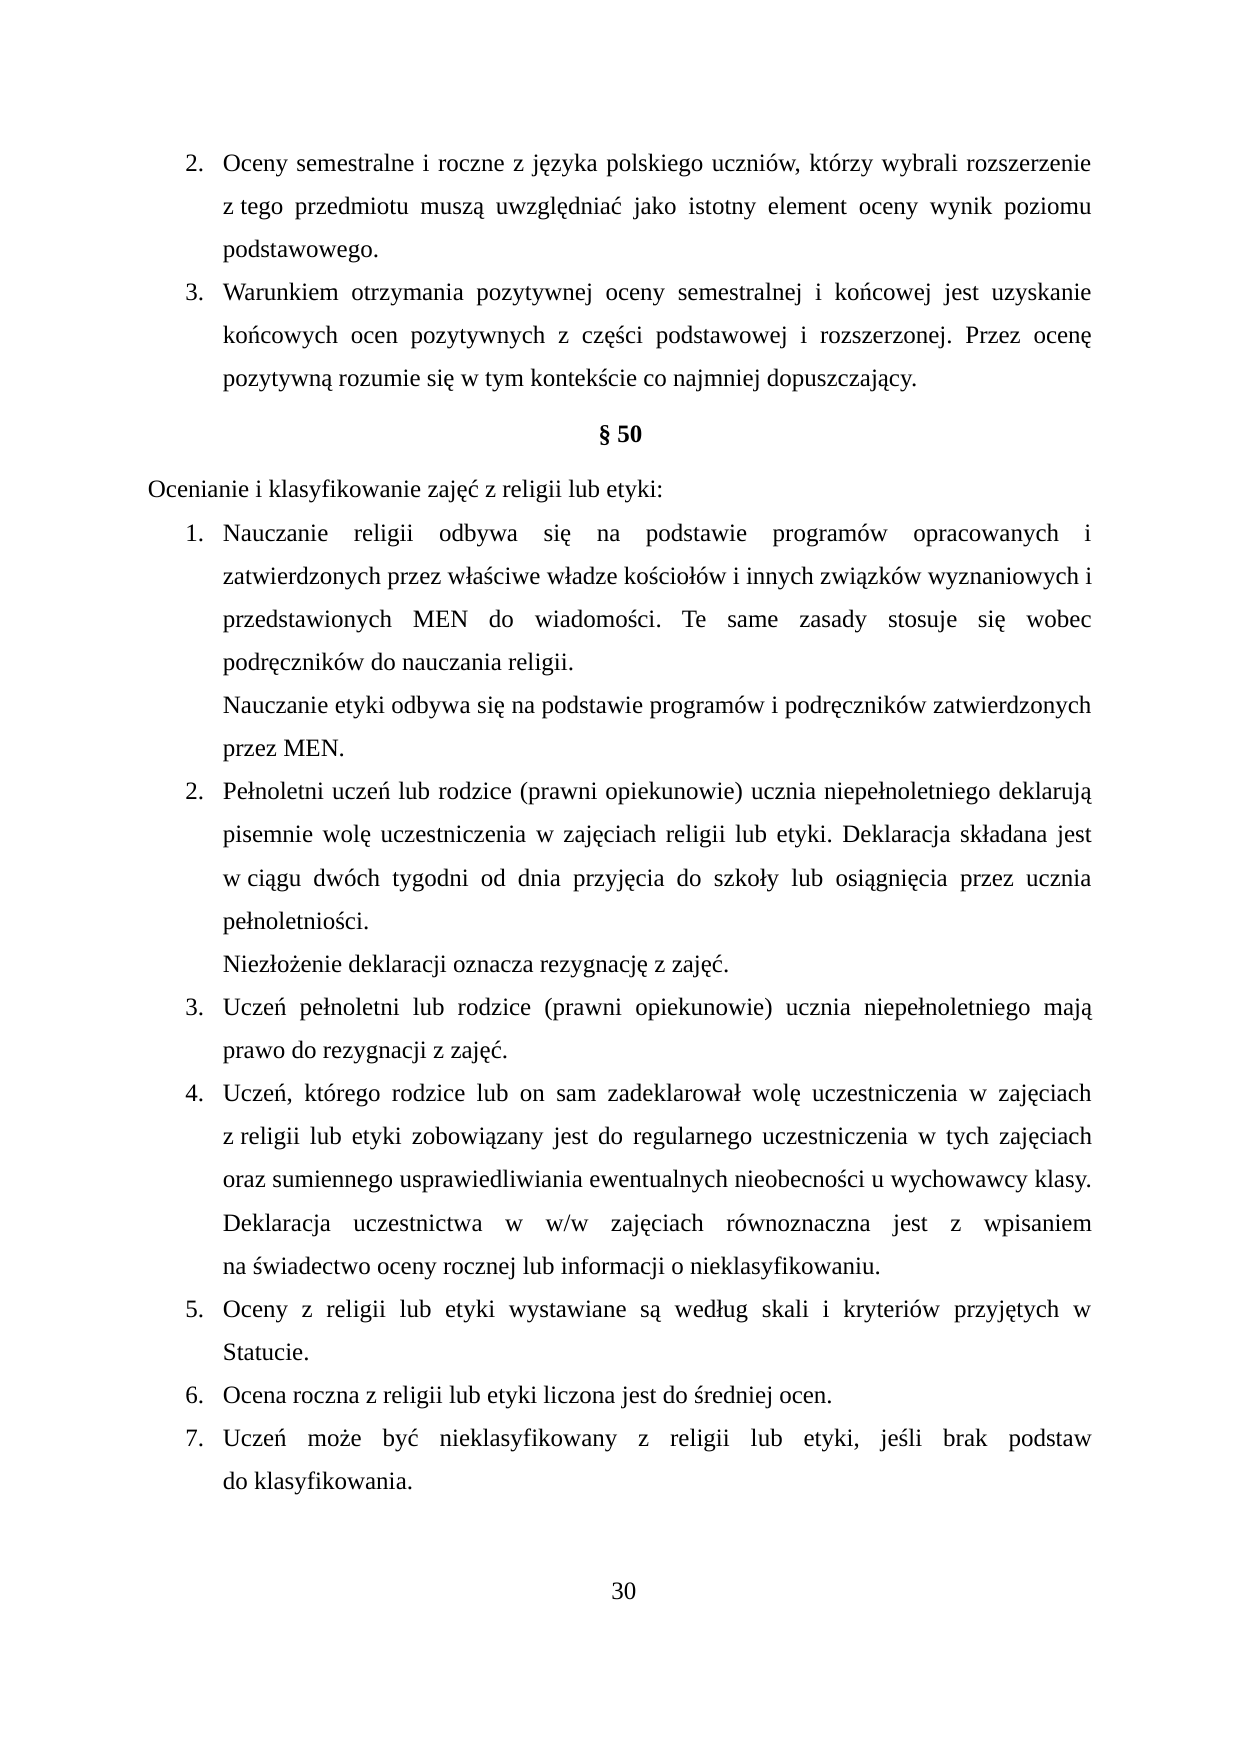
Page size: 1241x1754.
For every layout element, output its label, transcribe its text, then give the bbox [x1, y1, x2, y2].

list Pełnoletni uczeń lub rodzice (prawni opiekunowie) ucznia niepełnoletniego deklarują pisemnie wolę uczestniczenia w zajęciach religii lub etyki. Deklaracja składana jest w ciągu dwóch tygodni od dnia przyjęcia do szkoły lub osiągnięcia przez ucznia pełnoletniości. [185, 776, 1092, 934]
text Nauczanie etyki odbywa się na podstawie programów i podręczników zatwierdzonych przez MEN. [223, 690, 1092, 762]
list Warunkiem otrzymania pozytywnej oceny semestralnej i końcowej jest uzyskanie końcowych ocen pozytywnych z części podstawowej i rozszerzonej. Przez ocenę pozytywną rozumie się w tym kontekście co najmniej dopuszczający. [185, 277, 1092, 392]
text § 50 [148, 419, 1092, 448]
list Uczeń pełnoletni lub rodzice (prawni opiekunowie) ucznia niepełnoletniego mają prawo do rezygnacji z zajęć. [185, 992, 1092, 1064]
list Oceny z religii lub etyki wystawiane są według skali i kryteriów przyjętych w Statucie. [185, 1294, 1092, 1366]
list Uczeń może być nieklasyfikowany z religii lub etyki, jeśli brak podstaw do klasyfikowania. [185, 1423, 1092, 1495]
text Ocenianie i klasyfikowanie zajęć z religii lub etyki: [148, 474, 1092, 503]
text Niezłożenie deklaracji oznacza rezygnację z zajęć. [223, 949, 1092, 978]
list Ocena roczna z religii lub etyki liczona jest do średniej ocen. [185, 1380, 1092, 1409]
list Uczeń, którego rodzice lub on sam zadeklarował wolę uczestniczenia w zajęciach z religii lub etyki zobowiązany jest do regularnego uczestniczenia w tych zajęciach oraz sumiennego usprawiedliwiania ewentualnych nieobecności u wychowawcy klasy. Deklaracja uczestnictwa w w/w zajęciach równoznaczna jest z wpisaniem na świadectwo oceny rocznej lub informacji o nieklasyfikowaniu. [185, 1078, 1092, 1279]
list Nauczanie religii odbywa się na podstawie programów opracowanych i zatwierdzonych przez właściwe władze kościołów i innych związków wyznaniowych i przedstawionych MEN do wiadomości. Te same zasady stosuje się wobec podręczników do nauczania religii. [185, 518, 1092, 676]
list Oceny semestralne i roczne z języka polskiego uczniów, którzy wybrali rozszerzenie z tego przedmiotu muszą uwzględniać jako istotny element oceny wynik poziomu podstawowego. [185, 148, 1092, 263]
